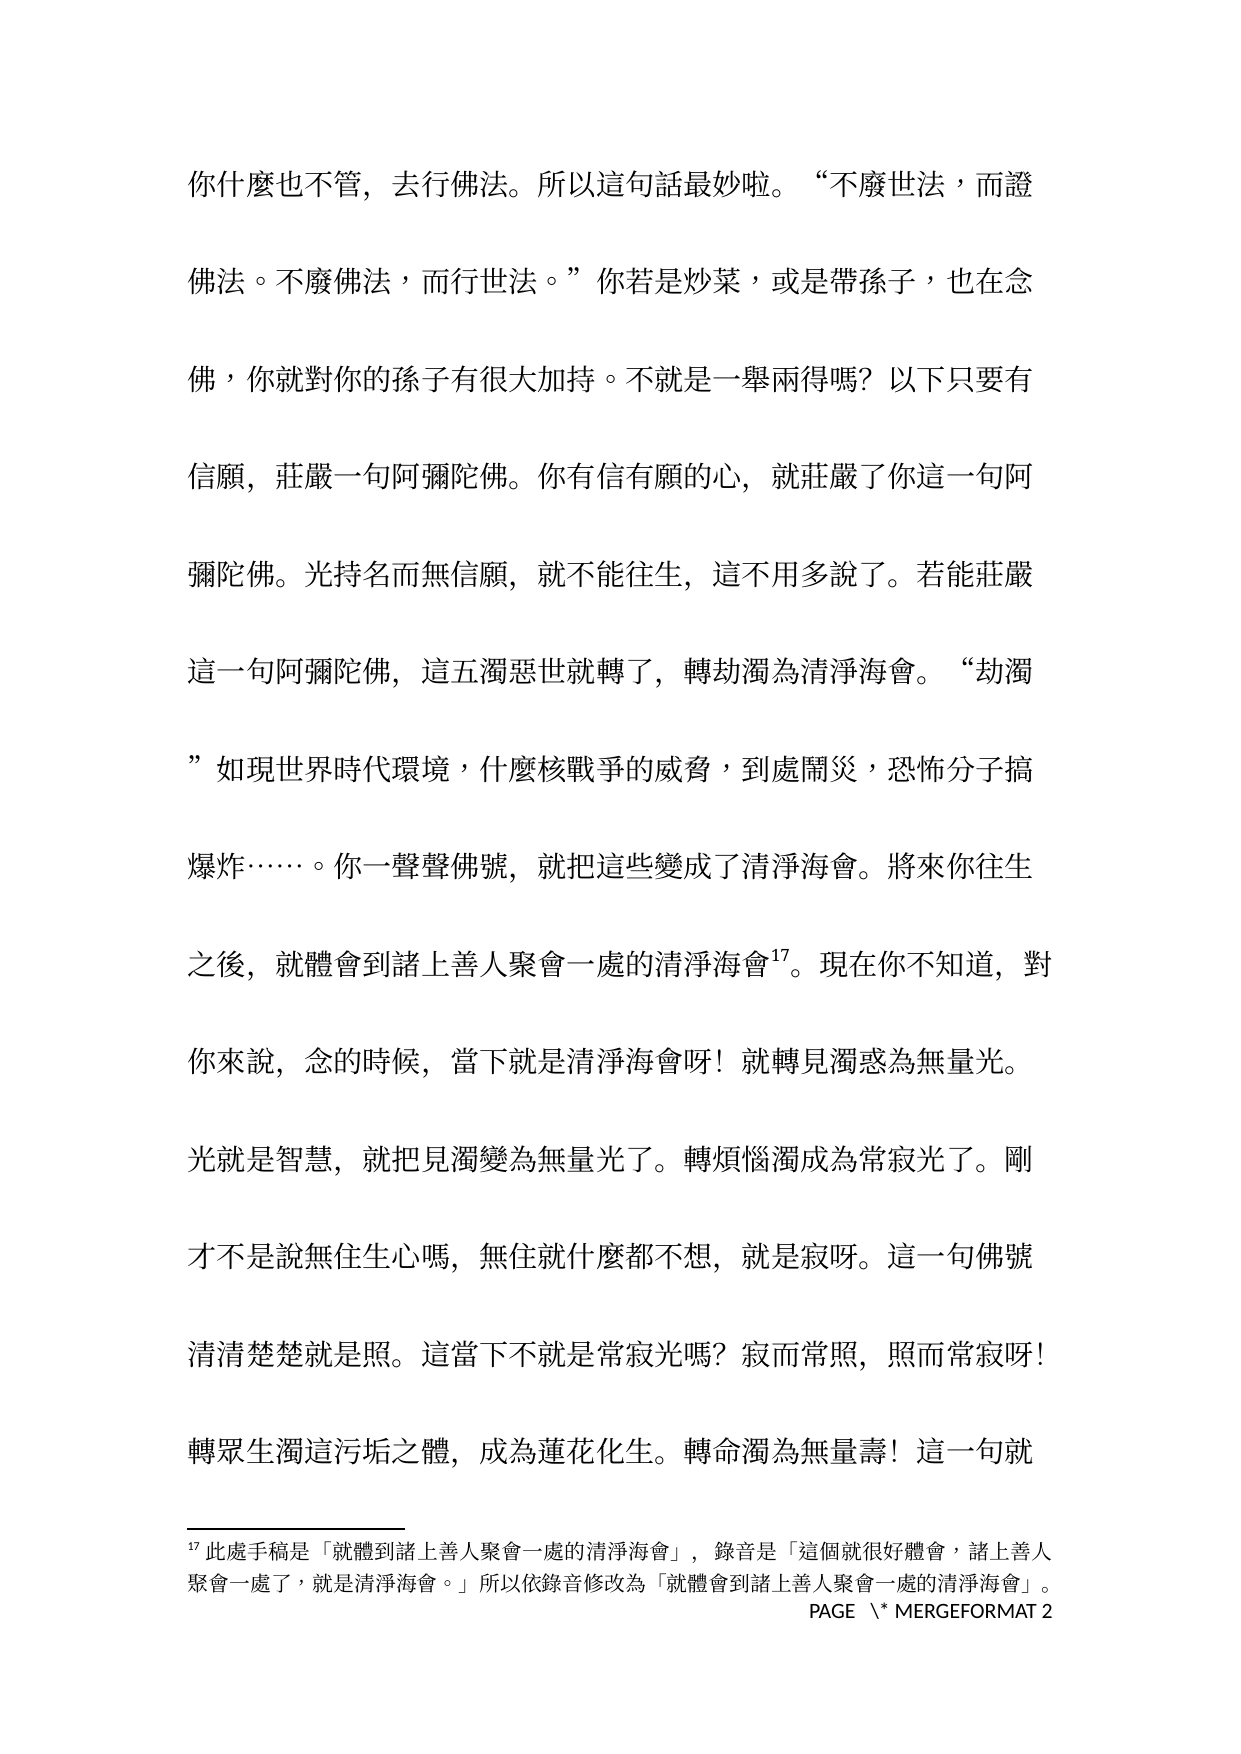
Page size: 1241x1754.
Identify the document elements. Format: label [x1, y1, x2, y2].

text [187, 150, 1053, 1482]
